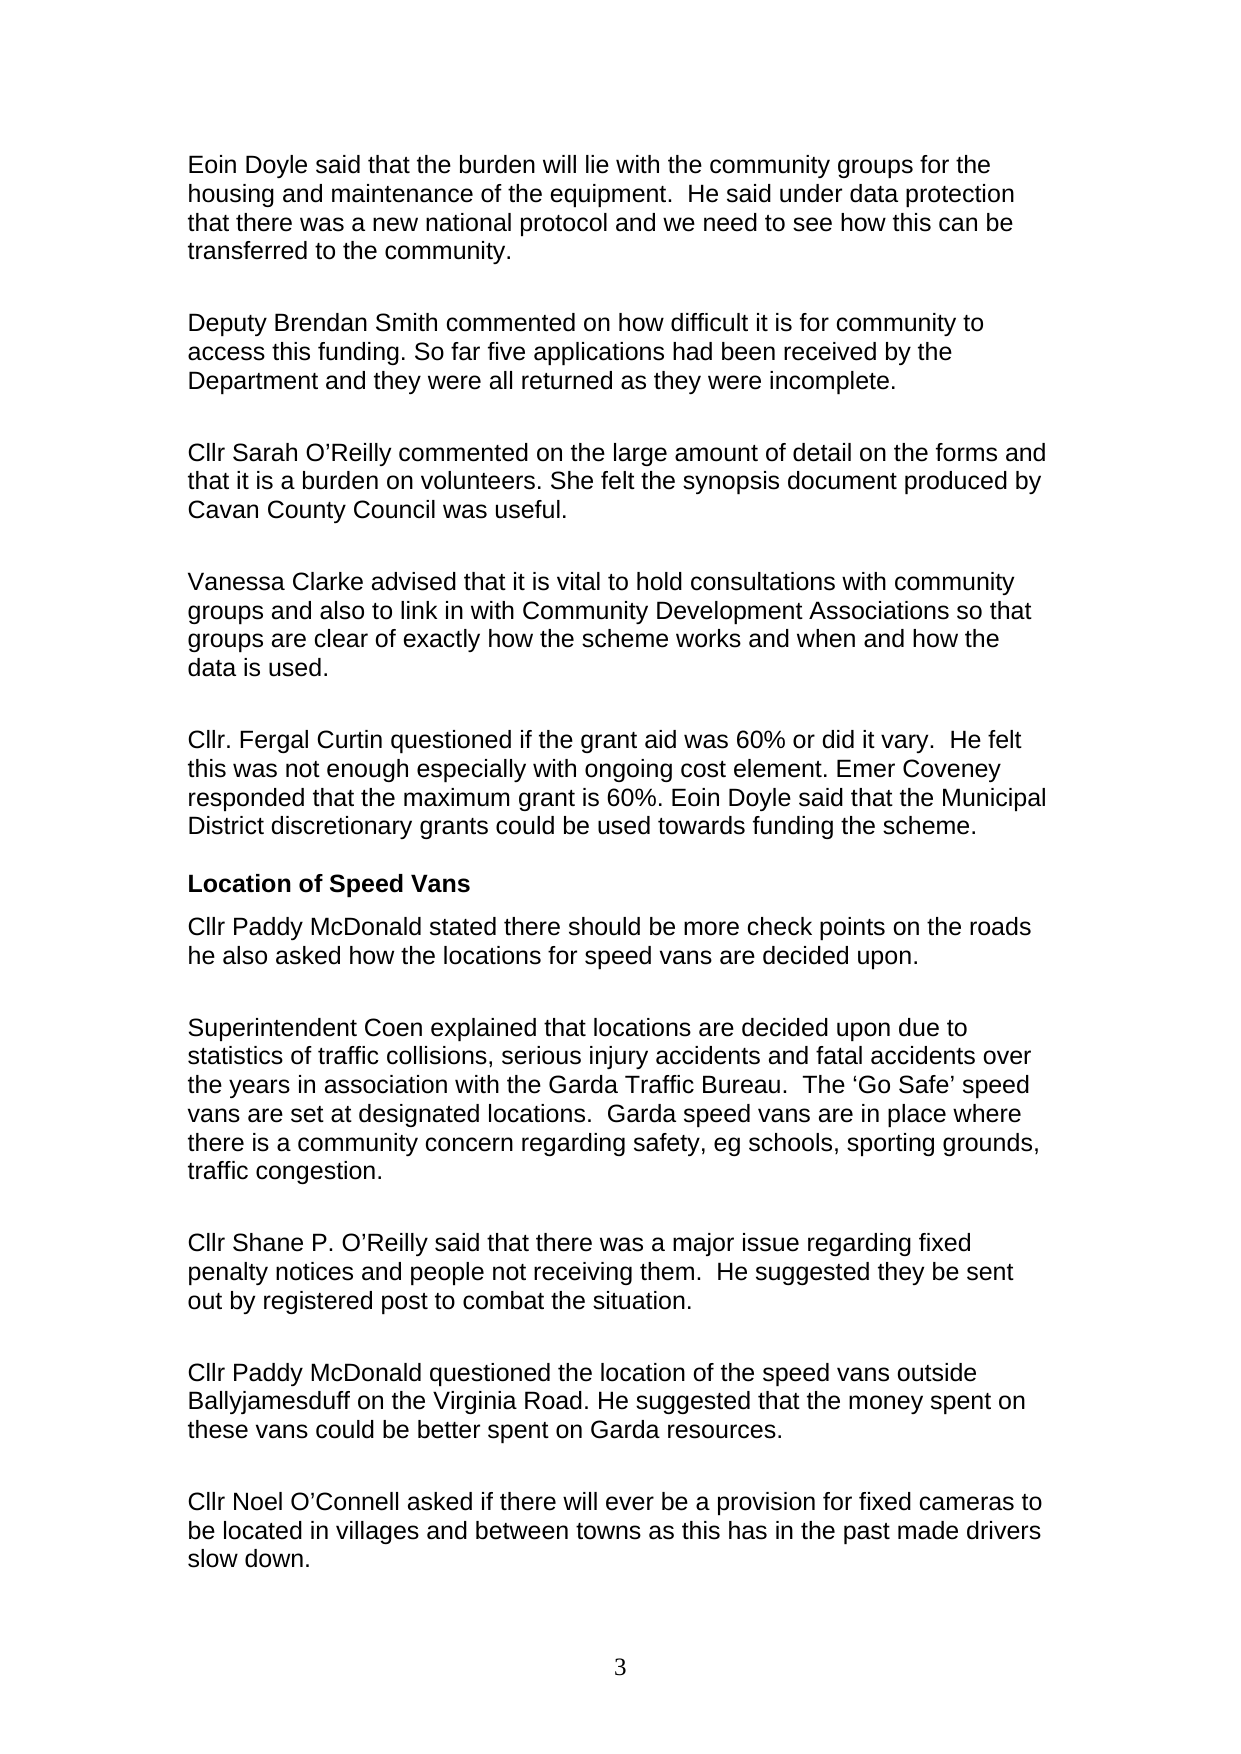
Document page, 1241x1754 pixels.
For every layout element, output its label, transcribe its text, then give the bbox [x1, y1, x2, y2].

text Cllr. Fergal Curtin questioned if the grant aid was 60% or did it vary. He felt this was not enough especially with ongoing cost element. Emer Coveney responded that the maximum grant is 60%. Eoin Doyle said that the Municipal District discretionary grants could be used towards funding the scheme. [187, 725, 1053, 840]
text Deputy Brendan Smith commented on how difficult it is for community to access this funding. So far five applications had been received by the Department and they were all returned as they were incomplete. [187, 308, 1053, 394]
text Superintendent Coen explained that locations are decided upon due to statistics of traffic collisions, serious injury accidents and fatal accidents over the years in association with the Garda Traffic Bureau. The ‘Go Safe’ speed vans are set at designated locations. Garda speed vans are in place where there is a community concern regarding safety, eg schools, sporting grounds, traffic congestion. [187, 1012, 1053, 1185]
text Cllr Paddy McDonald questioned the location of the speed vans outside Ballyjamesduff on the Virginia Road. He suggested that the money spent on these vans could be better spent on Garda resources. [187, 1357, 1053, 1444]
text Cllr Paddy McDonald stated there should be more check points on the roads he also asked how the locations for speed vans are decided upon. [187, 912, 1053, 969]
text Cllr Sarah O’Reilly commented on the large amount of detail on the forms and that it is a burden on volunteers. She felt the synopsis document produced by Cavan County Council was useful. [187, 437, 1053, 524]
text Cllr Shane P. O’Reilly said that there was a major issue regarding fixed penalty notices and people not receiving them. He suggested they be sent out by registered post to combat the situation. [187, 1228, 1053, 1314]
text Location of Speed Vans [187, 869, 1053, 897]
text Vanessa Clarke advised that it is vital to hold consultations with community groups and also to link in with Community Development Associations so that groups are clear of exactly how the scheme works and when and how the data is used. [187, 567, 1053, 682]
text Eoin Doyle said that the burden will lie with the community groups for the housing and maintenance of the equipment. He said under data protection that there was a new national protocol and we need to see how this can be transferred to the community. [187, 150, 1053, 265]
text Cllr Noel O’Connell asked if there will ever be a provision for fixed cameras to be located in villages and between towns as this has in the past made drivers slow down. [187, 1487, 1053, 1573]
